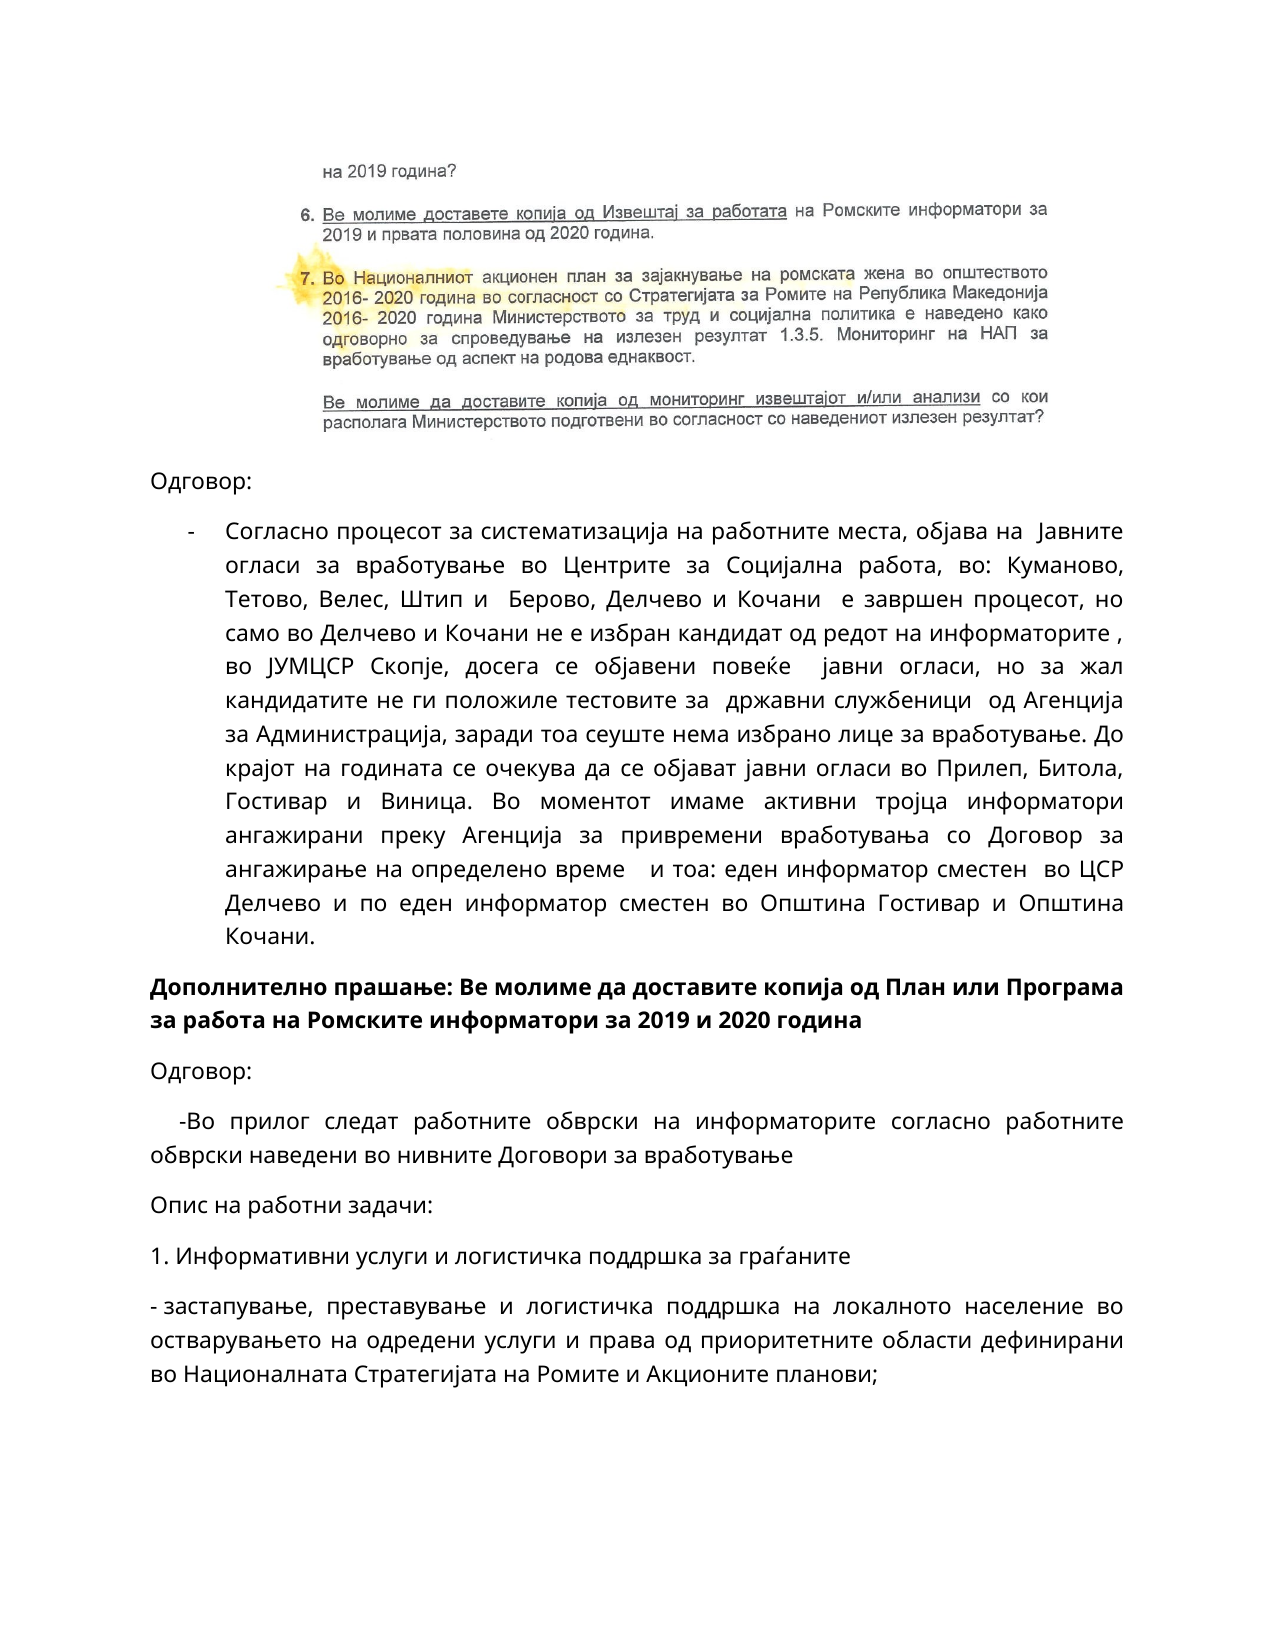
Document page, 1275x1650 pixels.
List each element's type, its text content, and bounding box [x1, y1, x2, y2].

list Согласно процесот за систематизација на работните места, објава на Јавните огласи за вработување во Центрите за Социјална работа, во: Куманово, Тетово, Велес, Штип и Берово, Делчево и Кочани е завршен процесот, но само во Делчево и Кочани не е избран кандидат од редот на информаторите , во ЈУМЦСР Скопје, досега се објавени повеќе јавни огласи, но за жал кандидатите не ги положиле тестовите за државни службеници од Агенција за Администрација, заради тоа сеуште нема избрано лице за вработување. До крајот на годината се очекува да се објават јавни огласи во Прилеп, Битола, Гостивар и Виница. Во моментот имаме активни тројца информатори ангажирани преку Агенција за привремени вработувања со Договор за ангажирање на определено време и тоа: еден информатор сместен во ЦСР Делчево и по еден информатор сместен во Општина Гостивар и Општина Кочани. [187, 515, 1125, 951]
text Опис на работни задачи: [150, 1189, 1125, 1221]
picture [192, 150, 1153, 446]
text - застапување, преставување и логистичка поддршка на локалното население во остварувањето на одредени услуги и права од приоритетните области дефинирани во Националната Стратегијата на Ромите и Акционите планови; [150, 1290, 1125, 1389]
text -Во прилог следат работните обврски на информаторите согласно работните обврски наведени во нивните Договори за вработување [150, 1105, 1125, 1170]
text Одговор: [150, 465, 1125, 496]
text 1. Информативни услуги и логистичка поддршка за граѓаните [150, 1240, 1125, 1271]
text Одговор: [150, 1055, 1125, 1086]
text Дополнително прашање: Ве молиме да доставите копија од План или Програма за работа на Ромските информатори за 2019 и 2020 година [150, 971, 1125, 1036]
